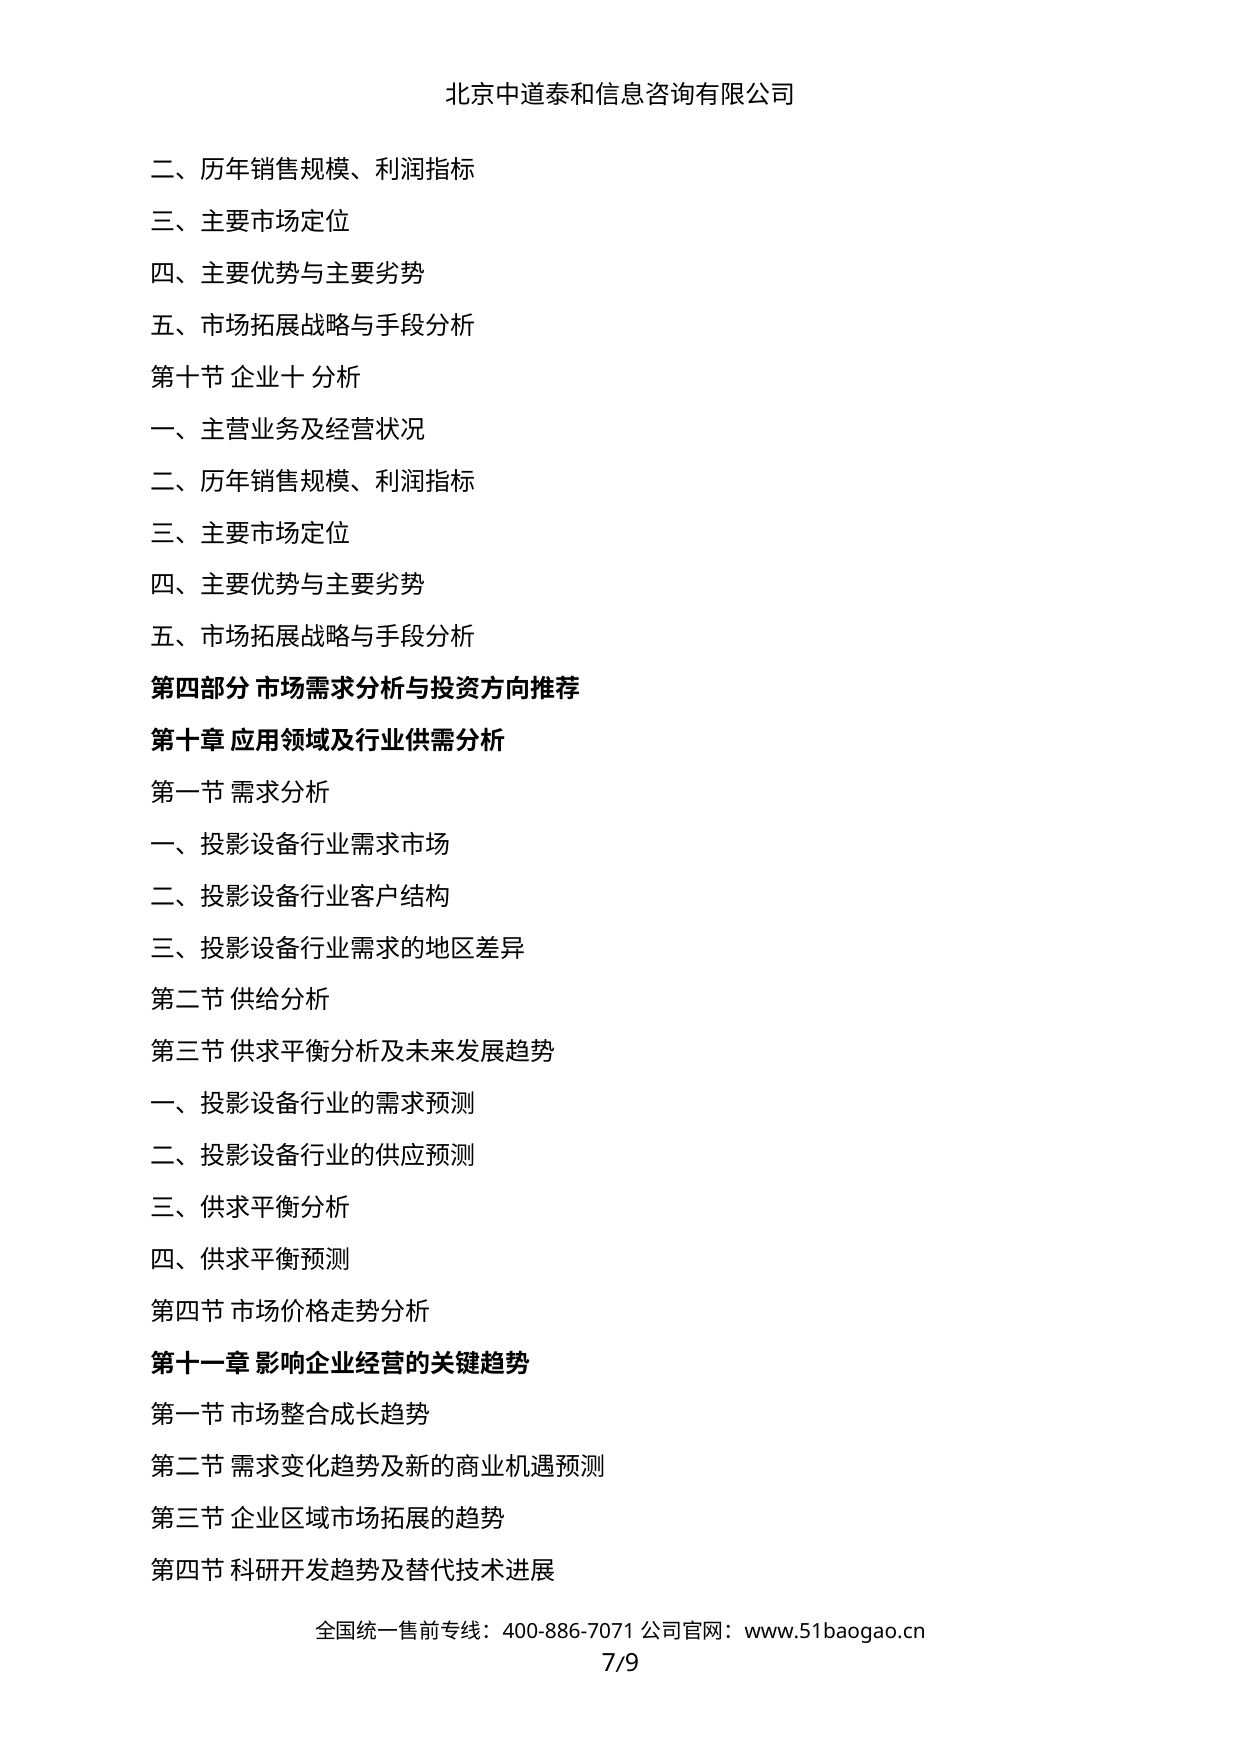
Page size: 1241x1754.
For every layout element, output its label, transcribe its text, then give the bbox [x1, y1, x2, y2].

text 二、历年销售规模、利润指标 [150, 150, 1090, 186]
text 二、历年销售规模、利润指标 [150, 461, 1090, 497]
text 四、主要优势与主要劣势 [150, 565, 1090, 601]
text 一、投影设备行业的需求预测 [150, 1084, 1090, 1120]
text 第二节 需求变化趋势及新的商业机遇预测 [150, 1447, 1090, 1483]
text 第四节 科研开发趋势及替代技术进展 [150, 1551, 1090, 1587]
text 四、供求平衡预测 [150, 1239, 1090, 1276]
text 第一节 需求分析 [150, 772, 1090, 809]
text 三、投影设备行业需求的地区差异 [150, 928, 1090, 964]
text 第十节 企业十 分析 [150, 357, 1090, 394]
text 第二节 供给分析 [150, 980, 1090, 1016]
text 第四部分 市场需求分析与投资方向推荐 [150, 669, 1090, 705]
text 第三节 供求平衡分析及未来发展趋势 [150, 1032, 1090, 1068]
text 一、主营业务及经营状况 [150, 409, 1090, 446]
text 五、市场拓展战略与手段分析 [150, 617, 1090, 653]
text 一、投影设备行业需求市场 [150, 824, 1090, 861]
text 二、投影设备行业的供应预测 [150, 1136, 1090, 1172]
text 四、主要优势与主要劣势 [150, 254, 1090, 290]
text 第十一章 影响企业经营的关键趋势 [150, 1343, 1090, 1379]
text 三、主要市场定位 [150, 202, 1090, 238]
text 三、供求平衡分析 [150, 1187, 1090, 1224]
text 五、市场拓展战略与手段分析 [150, 306, 1090, 342]
text 第四节 市场价格走势分析 [150, 1291, 1090, 1327]
text 第三节 企业区域市场拓展的趋势 [150, 1499, 1090, 1535]
text 二、投影设备行业客户结构 [150, 876, 1090, 912]
text 第一节 市场整合成长趋势 [150, 1395, 1090, 1431]
text 第十章 应用领域及行业供需分析 [150, 721, 1090, 757]
text 三、主要市场定位 [150, 513, 1090, 549]
